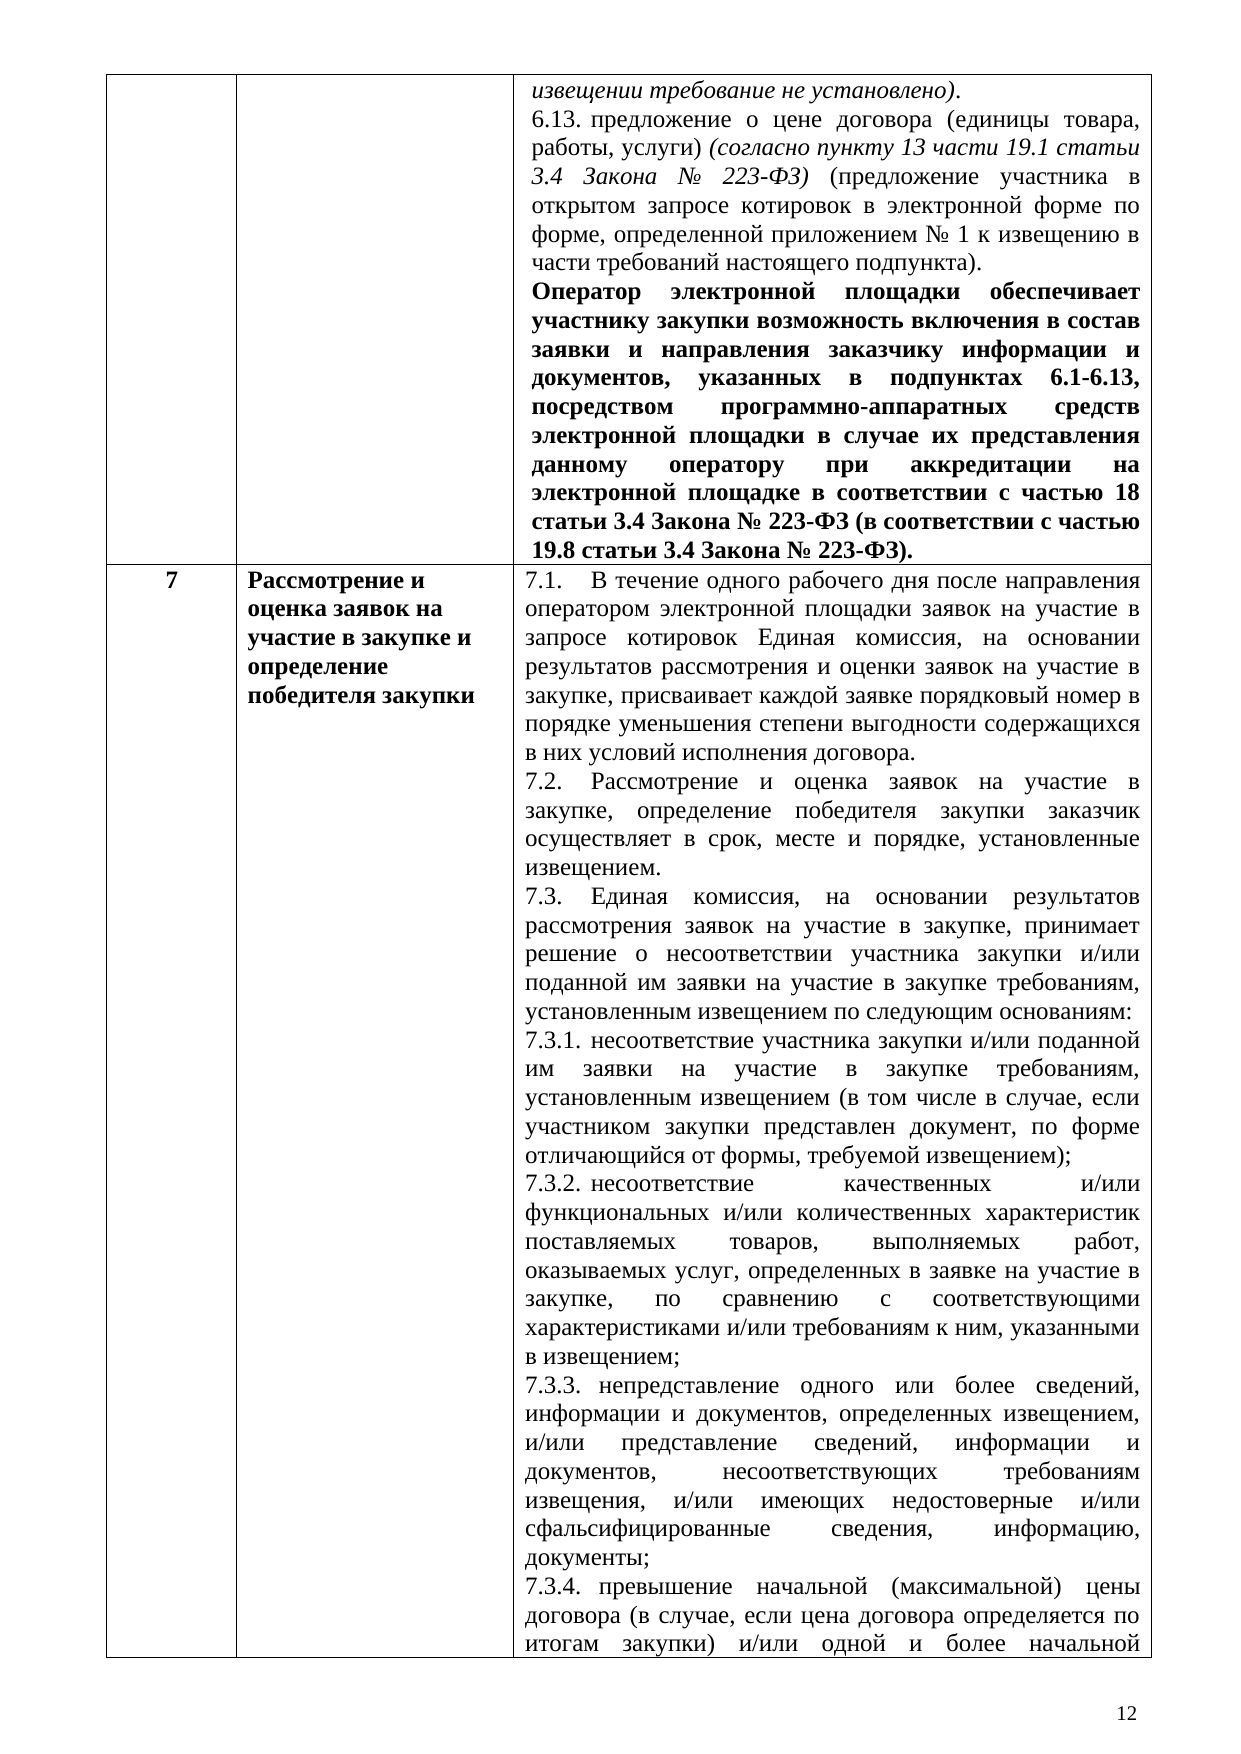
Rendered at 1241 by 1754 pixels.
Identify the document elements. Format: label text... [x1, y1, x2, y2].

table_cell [514, 75, 1151, 564]
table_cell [514, 565, 1151, 1657]
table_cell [237, 565, 513, 1657]
table_cell 6 [107, 75, 236, 564]
table_cell 7 [107, 565, 236, 1657]
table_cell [237, 75, 513, 564]
